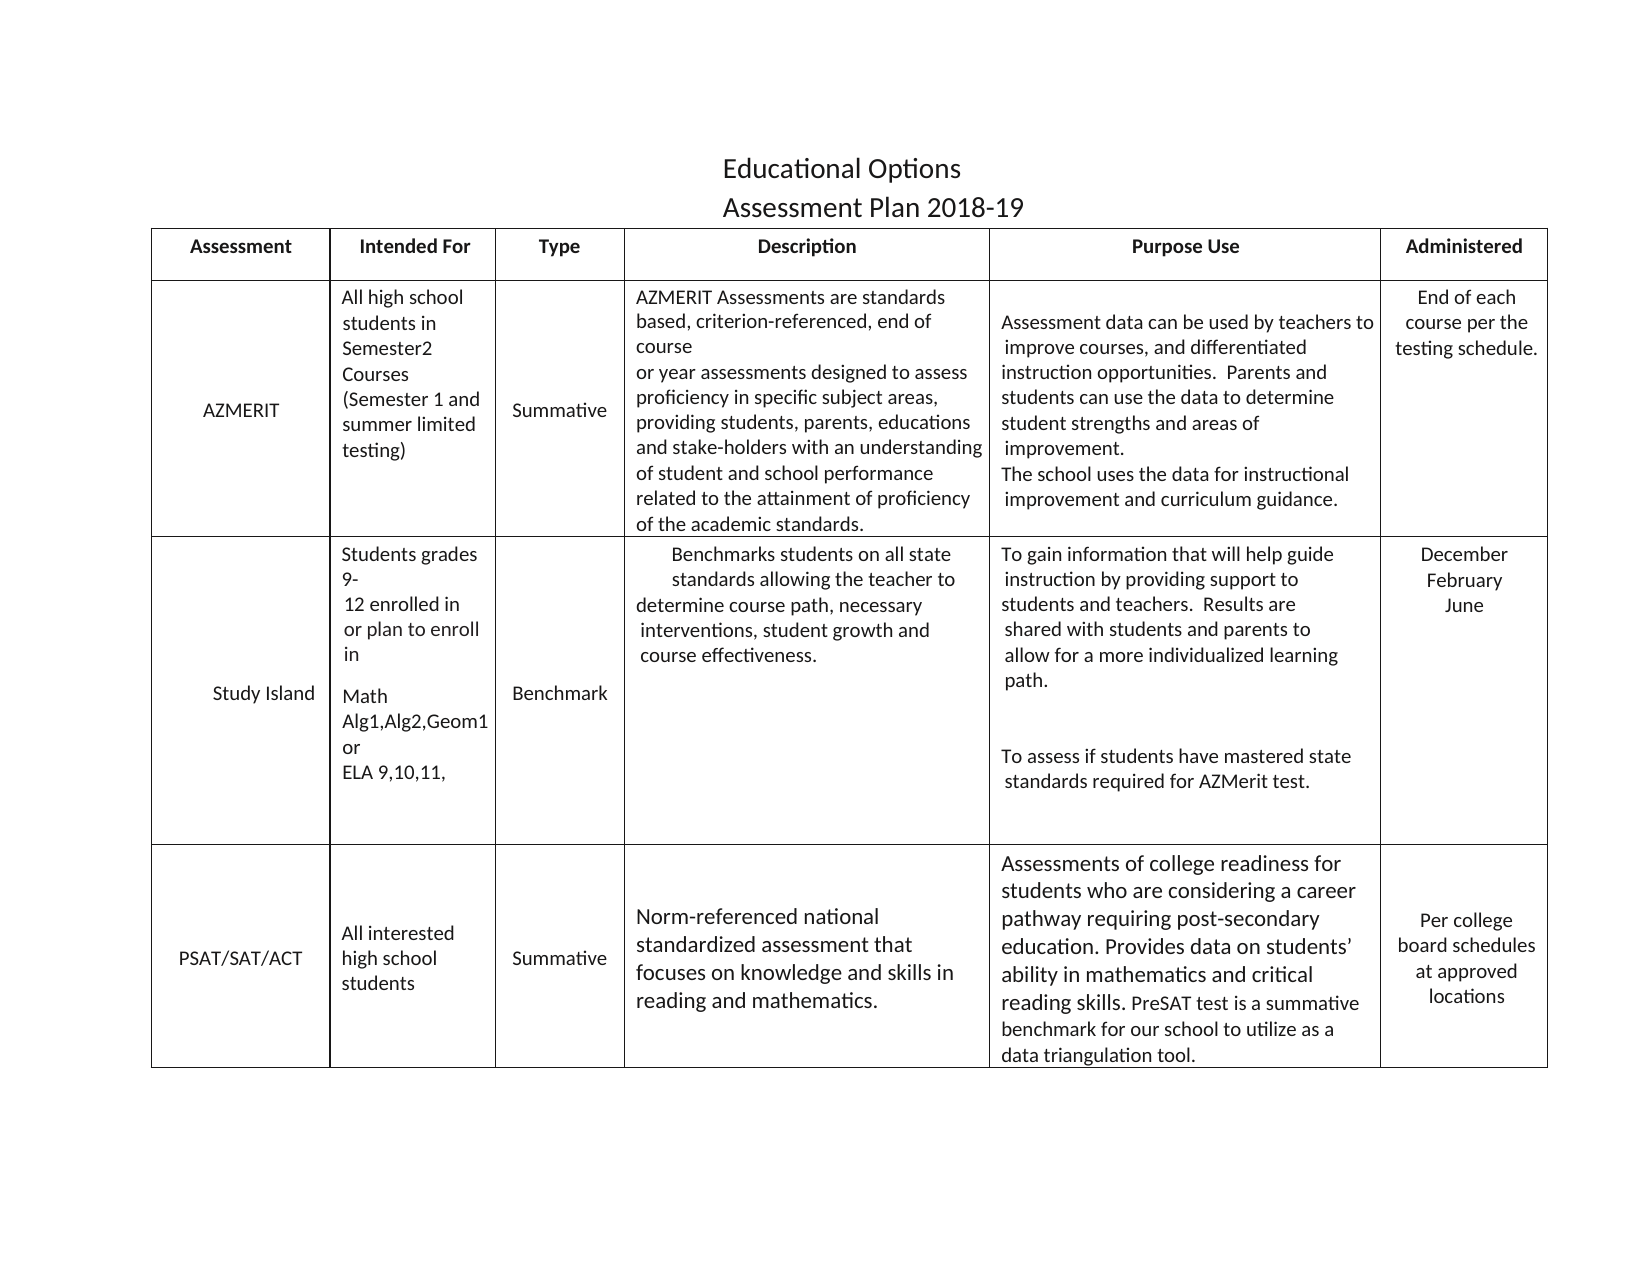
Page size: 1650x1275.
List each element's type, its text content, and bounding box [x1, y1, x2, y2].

table_header Administered [1381, 229, 1547, 279]
table_header Assessment [152, 229, 329, 279]
table_header Description [625, 229, 989, 279]
table_cell Summative [496, 845, 624, 1067]
table_cell All interested high school students [331, 845, 495, 1067]
table_cell Benchmarks students on all state standards allowing the teacher to determine course path, necessary interventions, student growth and course effectiveness. [625, 537, 989, 844]
table_cell Students grades 9- 12 enrolled in or plan to enroll in Math Alg1,Alg2,Geom1 or ELA 9,10,11, [331, 537, 495, 844]
table_cell Summative [496, 281, 624, 536]
table_cell Norm-referenced national standardized assessment that focuses on knowledge and skills in reading and mathematics. [625, 845, 989, 1067]
table_header Intended For [331, 229, 495, 279]
table_cell Per college board schedules at approved locations [1381, 845, 1547, 1067]
table_cell Study Island [152, 537, 329, 844]
table_cell PSAT/SAT/ACT [152, 845, 329, 1067]
table_header Purpose Use [990, 229, 1380, 279]
table_cell Benchmark [496, 537, 624, 844]
table_header Type [496, 229, 624, 279]
table_cell Assessments of college readiness for students who are considering a career pathway requiring post-secondary education. Provides data on students’ ability in mathematics and critical reading skills. PreSAT test is a summative benchmark for our school to utilize as a data triangulation tool. [990, 845, 1380, 1067]
text Assessment Plan 2018-19 [723, 189, 1500, 224]
table_cell End of each course per the testing schedule. [1381, 281, 1547, 536]
text Educational Options [150, 150, 1500, 186]
table_cell AZMERIT Assessments are standards based, criterion-referenced, end of course or year assessments designed to assess proficiency in specific subject areas, providing students, parents, educations and stake-holders with an understanding of student and school performance related to the attainment of proficiency of the academic standards. [625, 281, 989, 536]
table_cell December February June [1381, 537, 1547, 844]
table_cell All high school students in Semester2 Courses (Semester 1 and summer limited testing) [331, 281, 495, 536]
table_cell Assessment data can be used by teachers to improve courses, and differentiated instruction opportunities. Parents and students can use the data to determine student strengths and areas of improvement. The school uses the data for instructional improvement and curriculum guidance. [990, 281, 1380, 536]
table_cell AZMERIT [152, 281, 329, 536]
table_cell To gain information that will help guide instruction by providing support to students and teachers. Results are shared with students and parents to allow for a more individualized learning path. To assess if students have mastered state standards required for AZMerit test. [990, 537, 1380, 844]
